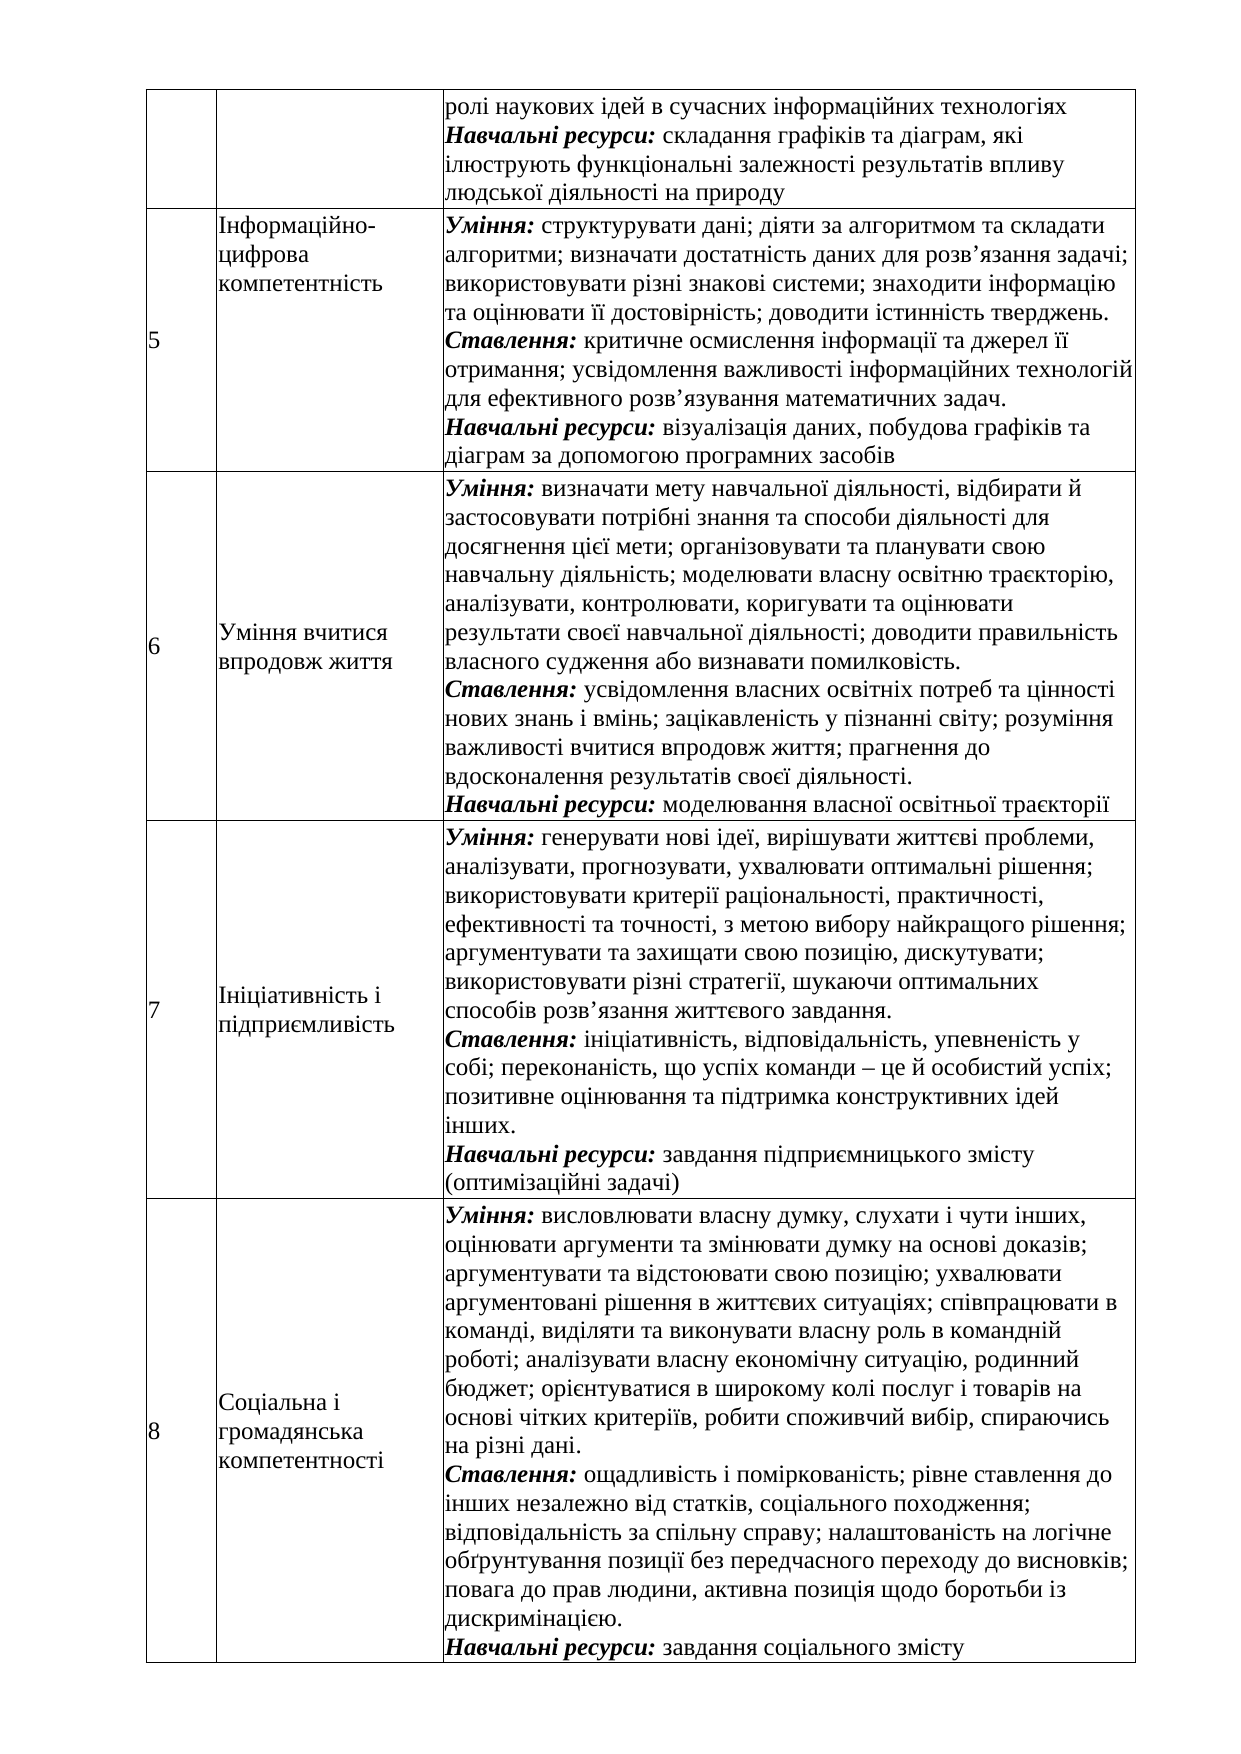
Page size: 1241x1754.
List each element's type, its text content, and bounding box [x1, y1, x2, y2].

table_cell 7 [147, 821, 216, 1198]
table_cell 4 [147, 90, 216, 208]
table_cell 8 [147, 1199, 216, 1662]
table_cell Уміння вчитися впродовж життя [217, 472, 443, 820]
table_cell Уміння: структурувати дані; діяти за алгоритмом та складати алгоритми; визначати достатність даних для розв’язання задачі; використовувати різні знакові системи; знаходити інформацію та оцінювати її достовірність; доводити істинність тверджень. Ставлення: критичне осмислення інформації та джерел її отримання; усвідомлення важливості інформаційних технологій для ефективного розв’язування математичних задач. Навчальні ресурси: візуалізація даних, побудова графіків та діаграм за допомогою програмних засобів [444, 209, 1135, 471]
table_cell Уміння: генерувати нові ідеї, вирішувати життєві проблеми, аналізувати, прогнозувати, ухвалювати оптимальні рішення; використовувати критерії раціональності, практичності, ефективності та точності, з метою вибору найкращого рішення; аргументувати та захищати свою позицію, дискутувати; використовувати різні стратегії, шукаючи оптимальних способів розв’язання життєвого завдання. Ставлення: ініціативність, відповідальність, упевненість у собі; переконаність, що успіх команди – це й особистий успіх; позитивне оцінювання та підтримка конструктивних ідей інших. Навчальні ресурси: завдання підприємницького змісту (оптимізаційні задачі) [444, 821, 1135, 1198]
table_cell Соціальна і громадянська компетентності [217, 1199, 443, 1662]
table_cell Уміння: визначати мету навчальної діяльності, відбирати й застосовувати потрібні знання та способи діяльності для досягнення цієї мети; організовувати та планувати свою навчальну діяльність; моделювати власну освітню траєкторію, аналізувати, контролювати, коригувати та оцінювати результати своєї навчальної діяльності; доводити правильність власного судження або визнавати помилковість. Ставлення: усвідомлення власних освітніх потреб та цінності нових знань і вмінь; зацікавленість у пізнанні світу; розуміння важливості вчитися впродовж життя; прагнення до вдосконалення результатів своєї діяльності. Навчальні ресурси: моделювання власної освітньої траєкторії [444, 472, 1135, 820]
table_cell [444, 90, 1135, 208]
table_cell Уміння: висловлювати власну думку, слухати і чути інших, оцінювати аргументи та змінювати думку на основі доказів; аргументувати та відстоювати свою позицію; ухвалювати аргументовані рішення в життєвих ситуаціях; співпрацювати в команді, виділяти та виконувати власну роль в командній роботі; аналізувати власну економічну ситуацію, родинний бюджет; орієнтуватися в широкому колі послуг і товарів на основі чітких критеріїв, робити споживчий вибір, спираючись на різні дані. Ставлення: ощадливість і поміркованість; рівне ставлення до інших незалежно від статків, соціального походження; відповідальність за спільну справу; налаштованість на логічне обґрунтування позиції без передчасного переходу до висновків; повага до прав людини, активна позиція щодо боротьби із дискримінацією. Навчальні ресурси: завдання соціального змісту [444, 1199, 1135, 1662]
table_cell Інформаційно-цифрова компетентність [217, 209, 443, 471]
table_cell 5 [147, 209, 216, 471]
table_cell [217, 90, 443, 208]
table_cell Ініціативність і підприємливість [217, 821, 443, 1198]
table_cell 6 [147, 472, 216, 820]
